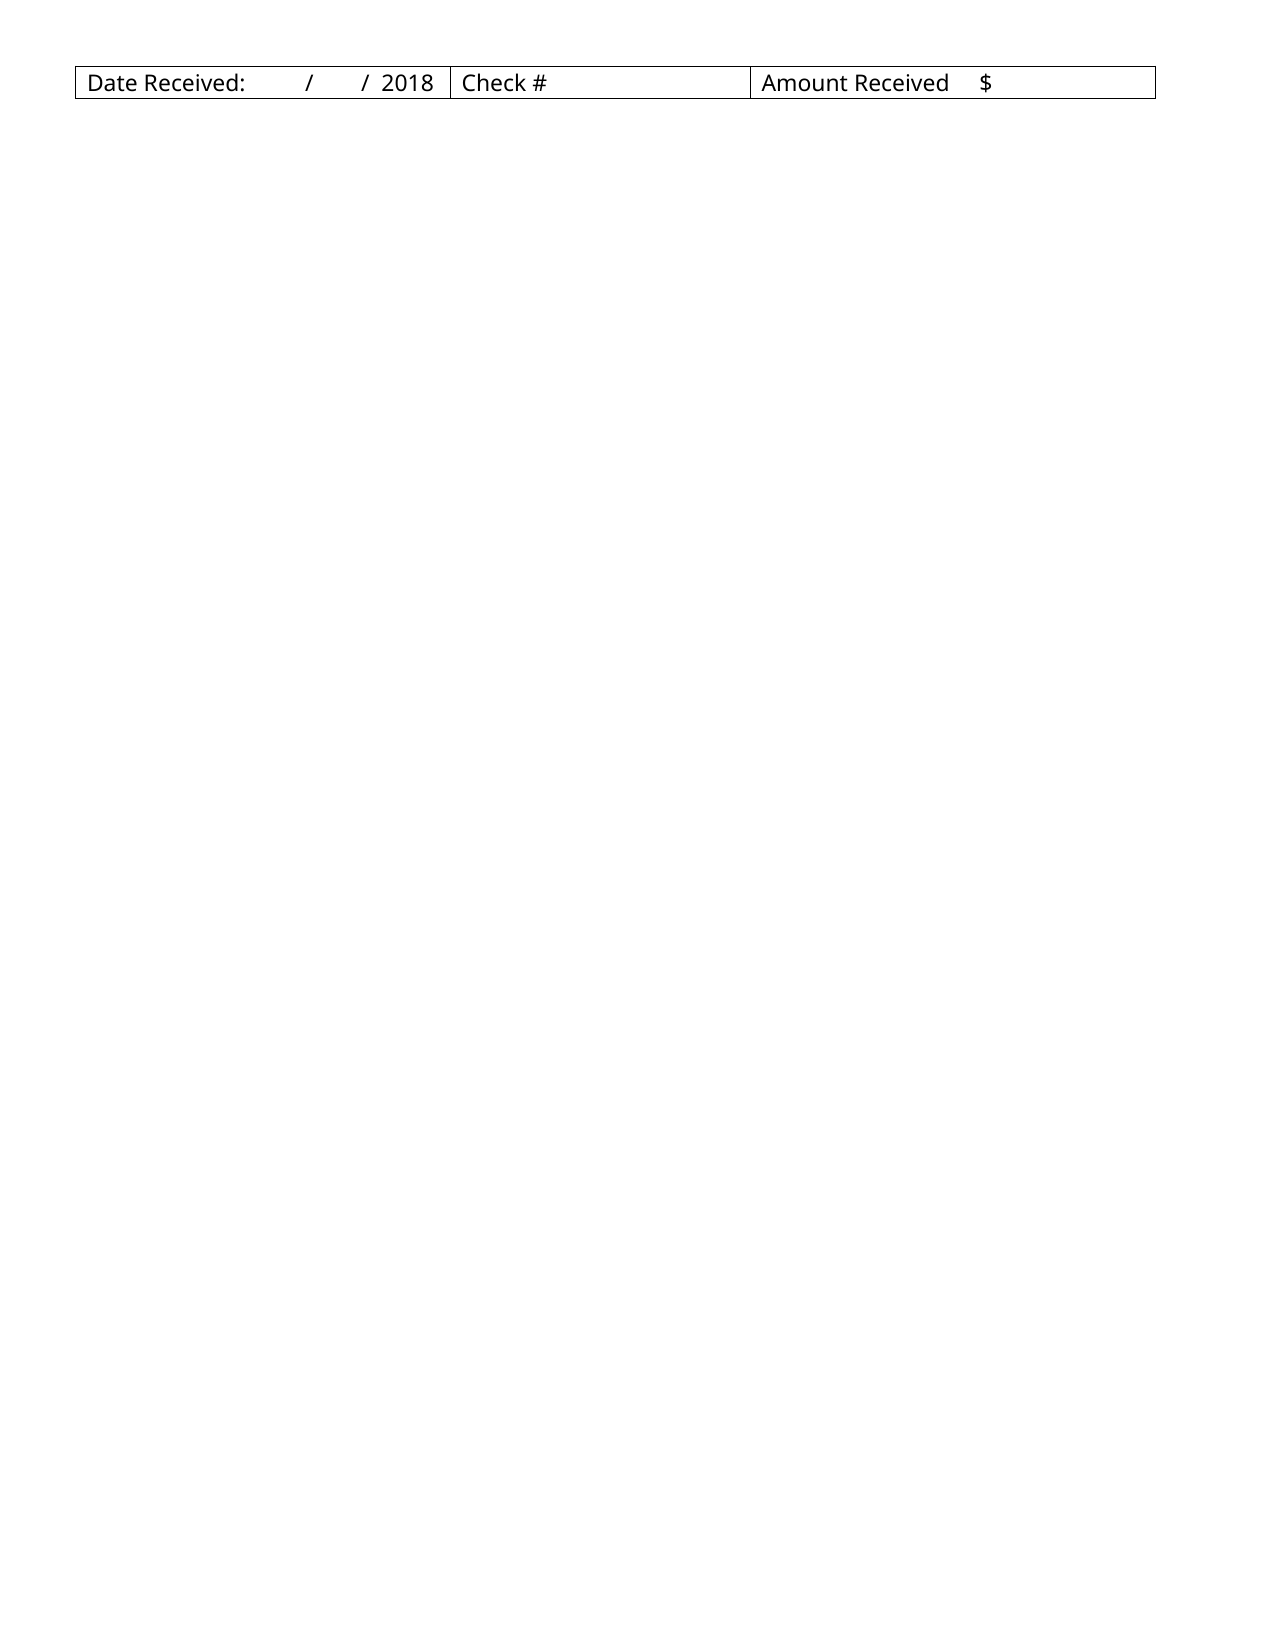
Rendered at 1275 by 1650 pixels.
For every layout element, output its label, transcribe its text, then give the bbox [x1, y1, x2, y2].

table_header Amount Received $ [751, 67, 1155, 98]
table_header Date Received: / / 2018 [76, 67, 450, 98]
table_header Check # [451, 67, 750, 98]
